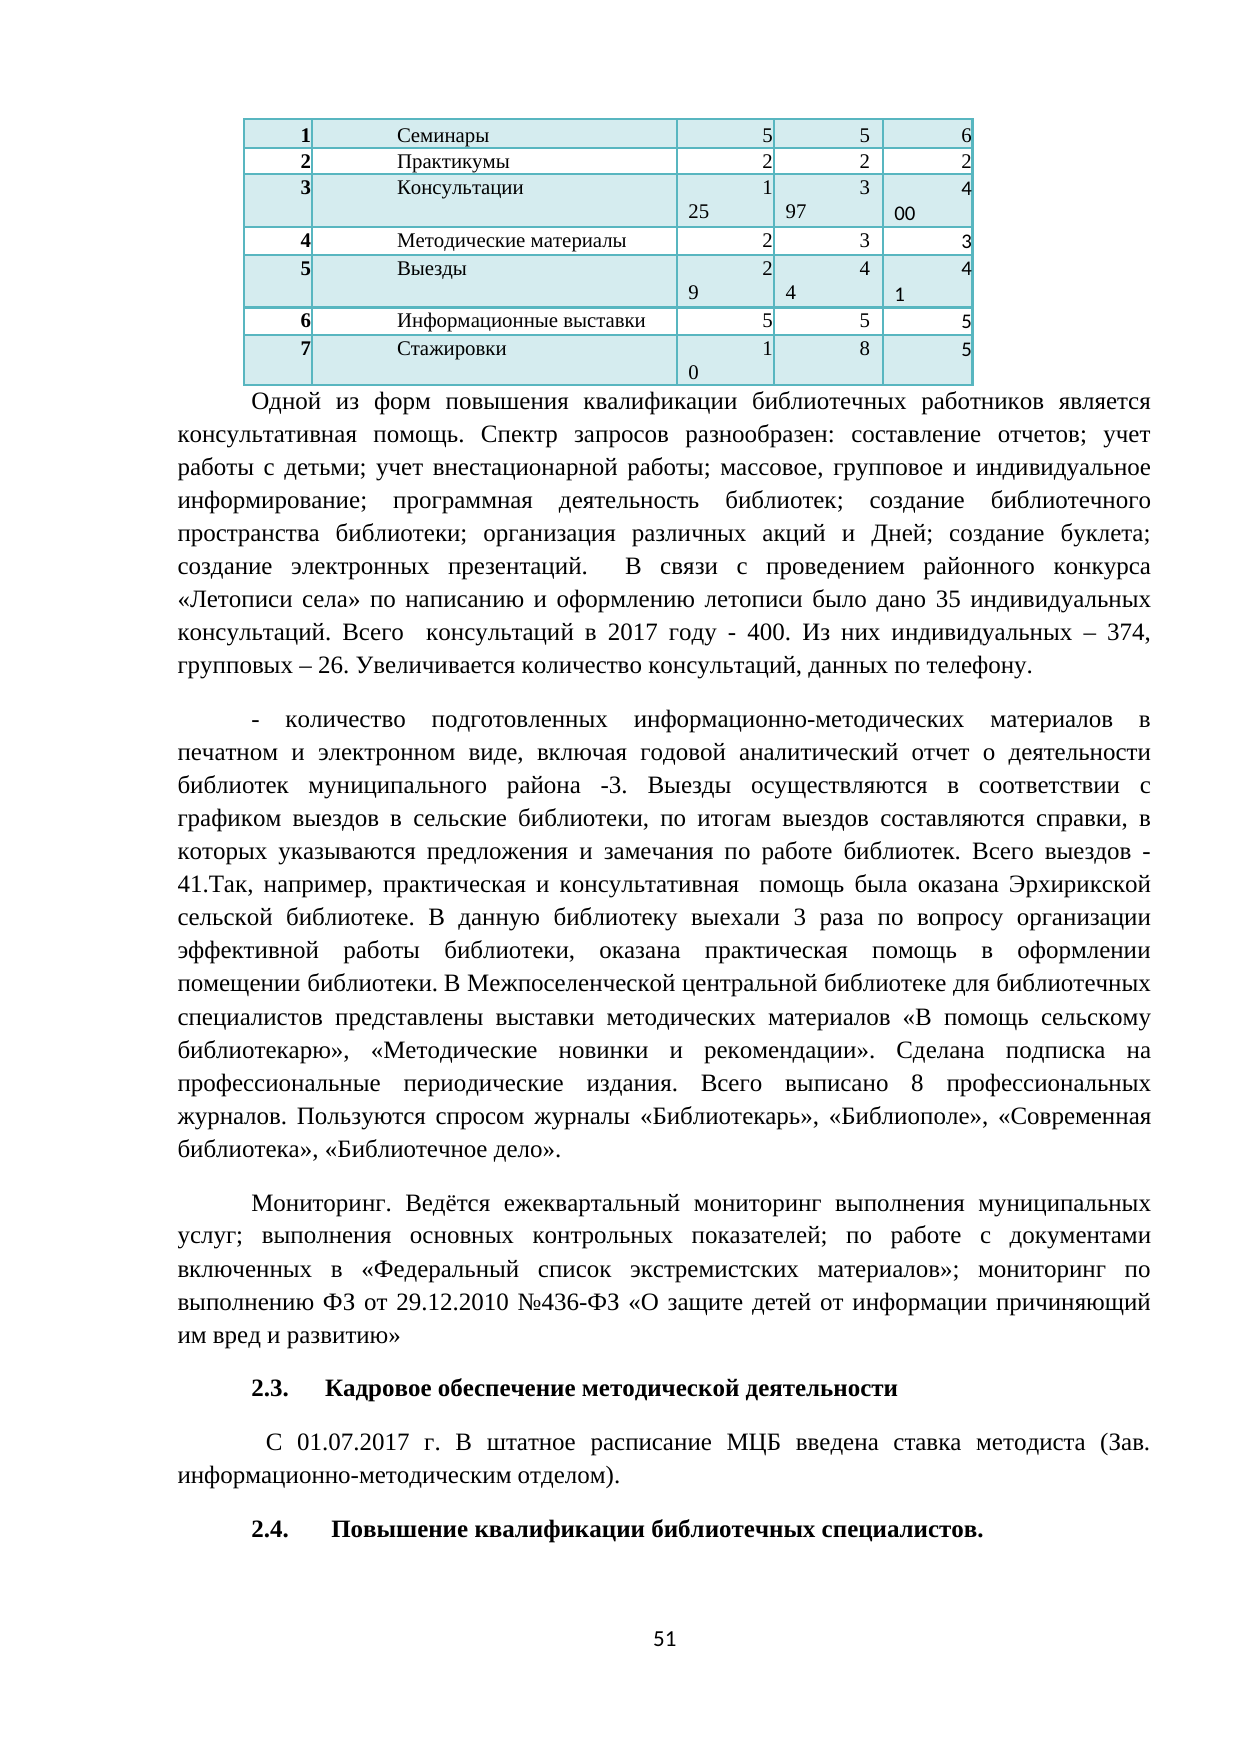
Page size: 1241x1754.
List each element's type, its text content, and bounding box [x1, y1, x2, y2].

text С 01.07.2017 г. В штатное расписание МЦБ введена ставка методиста (Зав. информационно-методическим отделом). [177, 1427, 1152, 1489]
table_cell 5 [245, 256, 311, 306]
table_cell 10 [678, 336, 773, 384]
table_cell 125 [678, 175, 773, 226]
table_cell 7 [245, 336, 311, 384]
text Мониторинг. Ведётся ежеквартальный мониторинг выполнения муниципальных услуг; выполнения основных контрольных показателей; по работе с документами включенных в «Федеральный список экстремистских материалов»; мониторинг по выполнению ФЗ от 29.12.2010 №436-ФЗ «О защите детей от информации причиняющий им вред и развитию» [177, 1188, 1152, 1348]
table_cell Семинары [313, 120, 676, 147]
table_cell 5 [884, 309, 971, 334]
table_cell 44 [775, 256, 882, 306]
table_cell 5 [884, 336, 971, 384]
table_cell 2 [678, 149, 773, 173]
table_cell 4 [245, 228, 311, 253]
table_cell 2 [775, 149, 882, 173]
text Одной из форм повышения квалификации библиотечных работников является консультативная помощь. Спектр запросов разнообразен: составление отчетов; учет работы с детьми; учет внестационарной работы; массовое, групповое и индивидуальное информирование; программная деятельность библиотек; создание библиотечного пространства библиотеки; организация различных акций и Дней; создание буклета; создание электронных презентаций. В связи с проведением районного конкурса «Летописи села» по написанию и оформлению летописи было дано 35 индивидуальных консультаций. Всего консультаций в 2017 году - 400. Из них индивидуальных – 374, групповых – 26. Увеличивается количество консультаций, данных по телефону. [177, 386, 1152, 679]
table_cell 5 [775, 120, 882, 147]
table_cell 8 [775, 336, 882, 384]
table_cell 5 [678, 120, 773, 147]
table_cell 2 [884, 149, 971, 173]
table_cell 2 [245, 149, 311, 173]
text 2.3. Кадровое обеспечение методической деятельности [177, 1373, 1152, 1402]
table_cell Методические материалы [313, 228, 676, 253]
table_cell Консультации [313, 175, 676, 226]
table_cell 3 [245, 175, 311, 226]
table_cell 6 [245, 309, 311, 334]
table_cell Стажировки [313, 336, 676, 384]
text - количество подготовленных информационно-методических материалов в печатном и электронном виде, включая годовой аналитический отчет о деятельности библиотек муниципального района -3. Выезды осуществляются в соответствии с графиком выездов в сельские библиотеки, по итогам выездов составляются справки, в которых указываются предложения и замечания по работе библиотек. Всего выездов - 41.Так, например, практическая и консультативная помощь была оказана Эрхирикской сельской библиотеке. В данную библиотеку выехали 3 раза по вопросу организации эффективной работы библиотеки, оказана практическая помощь в оформлении помещении библиотеки. В Межпоселенческой центральной библиотеке для библиотечных специалистов представлены выставки методических материалов «В помощь сельскому библиотекарю», «Методические новинки и рекомендации». Сделана подписка на профессиональные периодические издания. Всего выписано 8 профессиональных журналов. Пользуются спросом журналы «Библиотекарь», «Библиополе», «Современная библиотека», «Библиотечное дело». [177, 704, 1152, 1162]
table_cell 1 [245, 120, 311, 147]
table_cell 5 [678, 309, 773, 334]
table_cell 3 [884, 228, 971, 253]
table_cell 3 [775, 228, 882, 253]
table_cell 397 [775, 175, 882, 226]
table_cell Выезды [313, 256, 676, 306]
table_cell Информационные выставки [313, 309, 676, 334]
table_cell 6 [884, 120, 971, 147]
text 2.4. Повышение квалификации библиотечных специалистов. [177, 1514, 1152, 1543]
table_cell Практикумы [313, 149, 676, 173]
table_cell 400 [884, 175, 971, 226]
table_cell 5 [775, 309, 882, 334]
table_cell 2 [678, 228, 773, 253]
table_cell 29 [678, 256, 773, 306]
table_cell 41 [884, 256, 971, 306]
